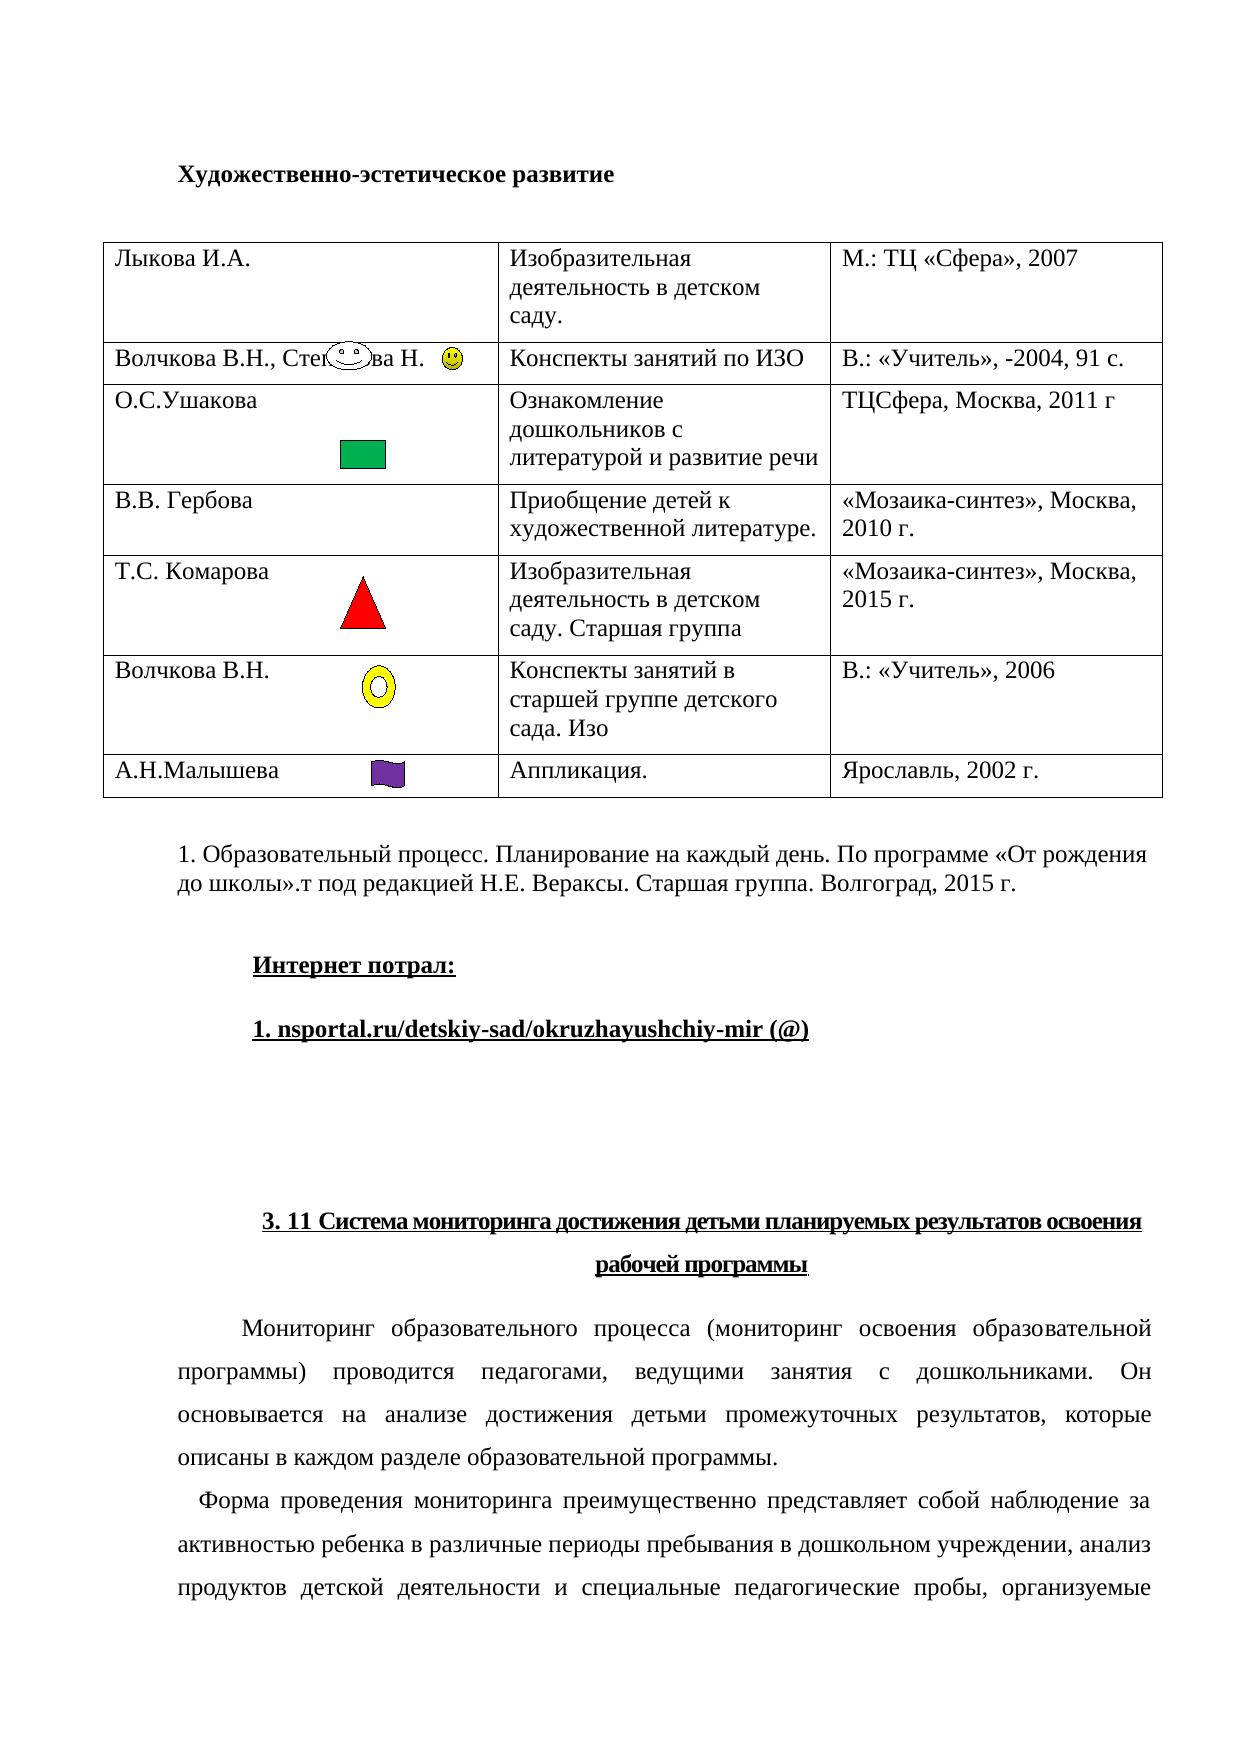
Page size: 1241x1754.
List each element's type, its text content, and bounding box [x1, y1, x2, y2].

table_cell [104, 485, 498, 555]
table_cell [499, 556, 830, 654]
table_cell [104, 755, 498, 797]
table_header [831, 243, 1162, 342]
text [177, 1486, 1152, 1601]
text 3. 11 Система мониторинга достижения детьми планируемых результатов освоения рабочей программы [252, 1206, 1152, 1278]
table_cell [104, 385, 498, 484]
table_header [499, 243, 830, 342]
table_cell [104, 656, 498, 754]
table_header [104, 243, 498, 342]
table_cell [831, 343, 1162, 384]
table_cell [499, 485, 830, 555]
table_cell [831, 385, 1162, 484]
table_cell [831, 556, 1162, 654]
text 1. nsportal.ru/detskiy-sad/okruzhayushchiy-mir (@) [252, 1014, 1152, 1043]
text Художественно-эстетическое развитие [177, 159, 1152, 188]
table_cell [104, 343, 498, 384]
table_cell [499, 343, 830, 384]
text 1. Образовательный процесс. Планирование на каждый день. По программе «От рождения до школы».т под редакцией Н.Е. Вераксы. Старшая группа. Волгоград, 2015 г. [177, 839, 1152, 896]
text Интернет потрал: [252, 950, 1152, 979]
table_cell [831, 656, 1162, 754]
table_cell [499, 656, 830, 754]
text Мониторинг образовательного процесса (мониторинг освоения образовательной программы) проводится педагогами, ведущими занятия с дошкольниками. Он основывается на анализе достижения детьми промежуточных результатов, которые описаны в каждом разделе образовательной программы. [177, 1313, 1152, 1471]
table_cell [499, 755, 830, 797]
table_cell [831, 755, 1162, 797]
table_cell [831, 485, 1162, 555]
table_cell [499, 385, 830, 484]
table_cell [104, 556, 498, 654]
